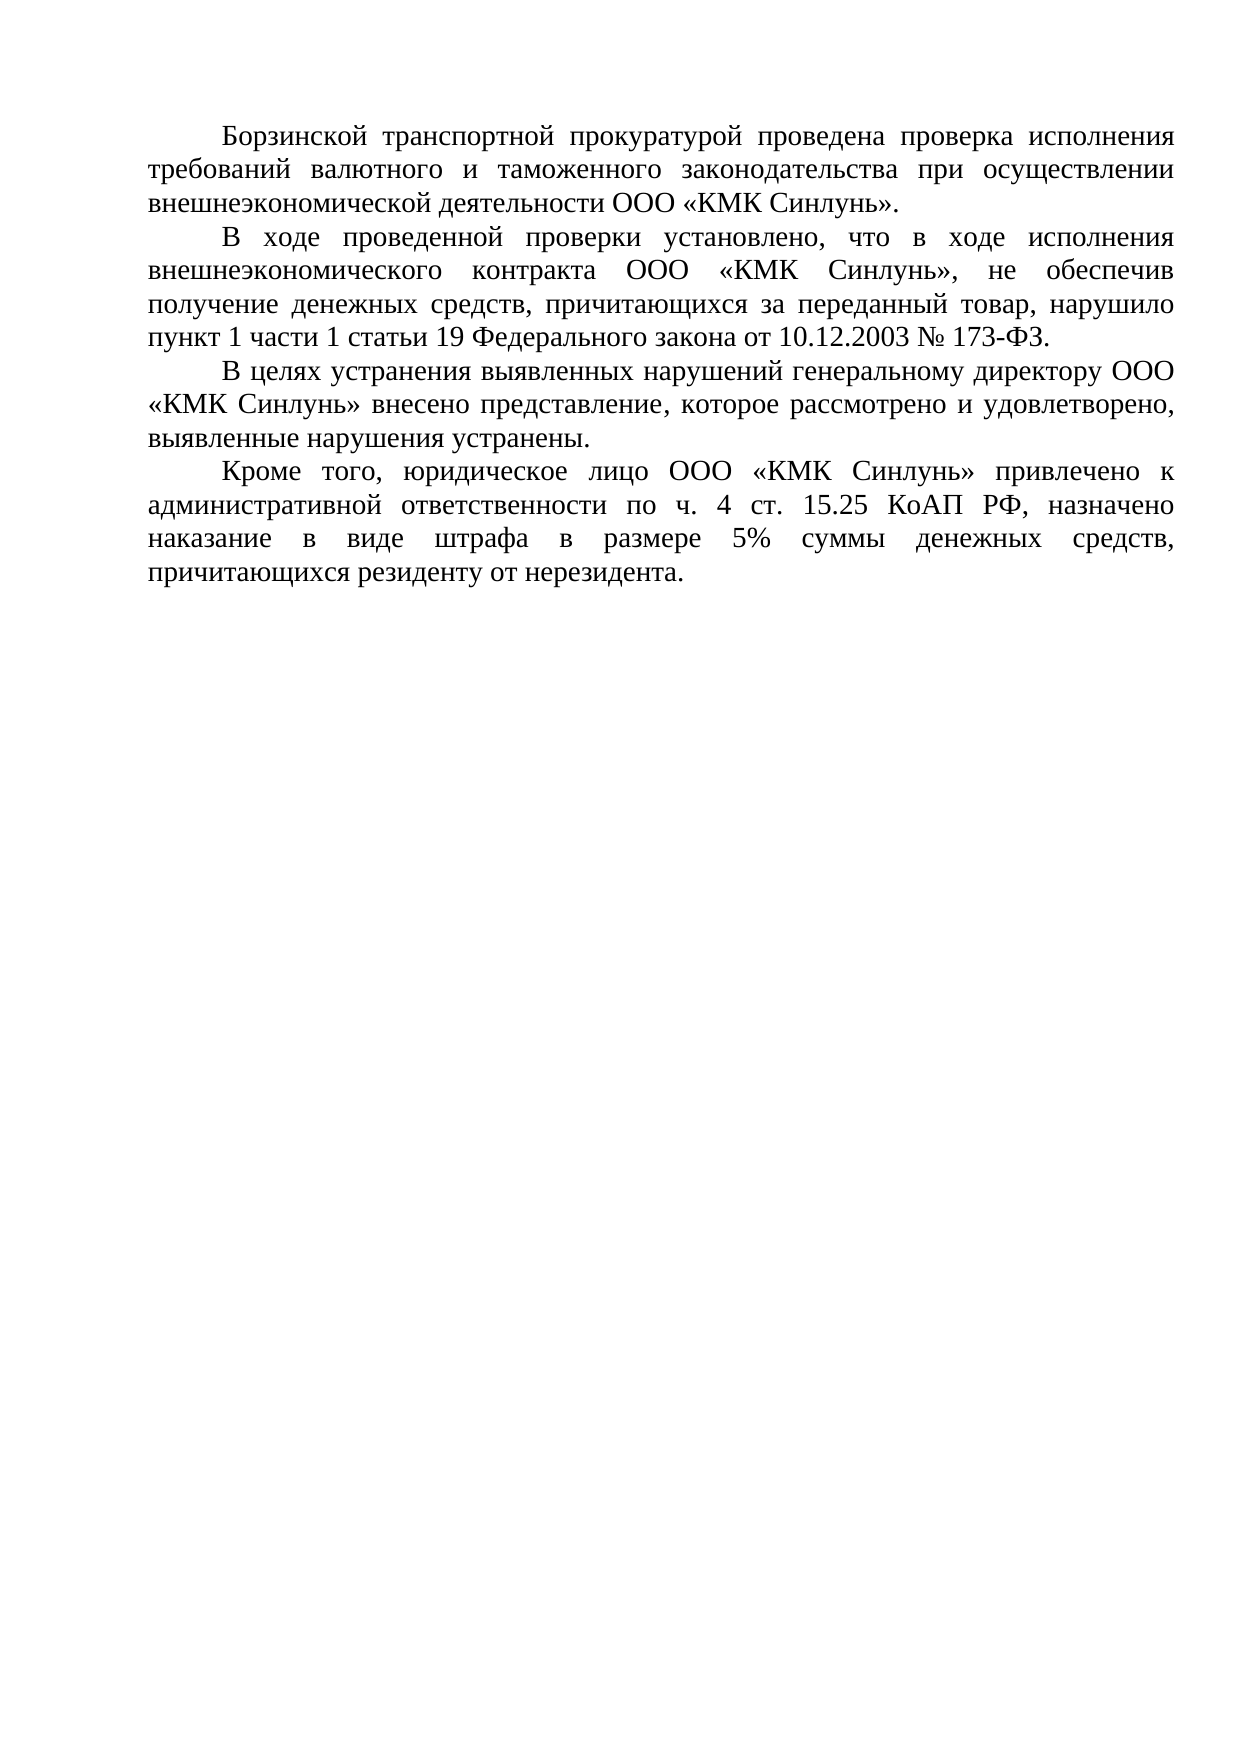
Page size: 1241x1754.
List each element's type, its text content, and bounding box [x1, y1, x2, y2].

text В целях устранения выявленных нарушений генеральному директору ООО «КМК Синлунь» внесено представление, которое рассмотрено и удовлетворено, выявленные нарушения устранены. [148, 353, 1175, 453]
text Борзинской транспортной прокуратурой проведена проверка исполнения требований валютного и таможенного законодательства при осуществлении внешнеэкономической деятельности ООО «КМК Синлунь». [148, 118, 1175, 219]
text Кроме того, юридическое лицо ООО «КМК Синлунь» привлечено к административной ответственности по ч. 4 ст. 15.25 КоАП РФ, назначено наказание в виде штрафа в размере 5% суммы денежных средств, причитающихся резиденту от нерезидента. [148, 453, 1175, 588]
text В ходе проведенной проверки установлено, что в ходе исполнения внешнеэкономического контракта ООО «КМК Синлунь», не обеспечив получение денежных средств, причитающихся за переданный товар, нарушило пункт 1 части 1 статьи 19 Федерального закона от 10.12.2003 № 173-ФЗ. [148, 219, 1175, 353]
